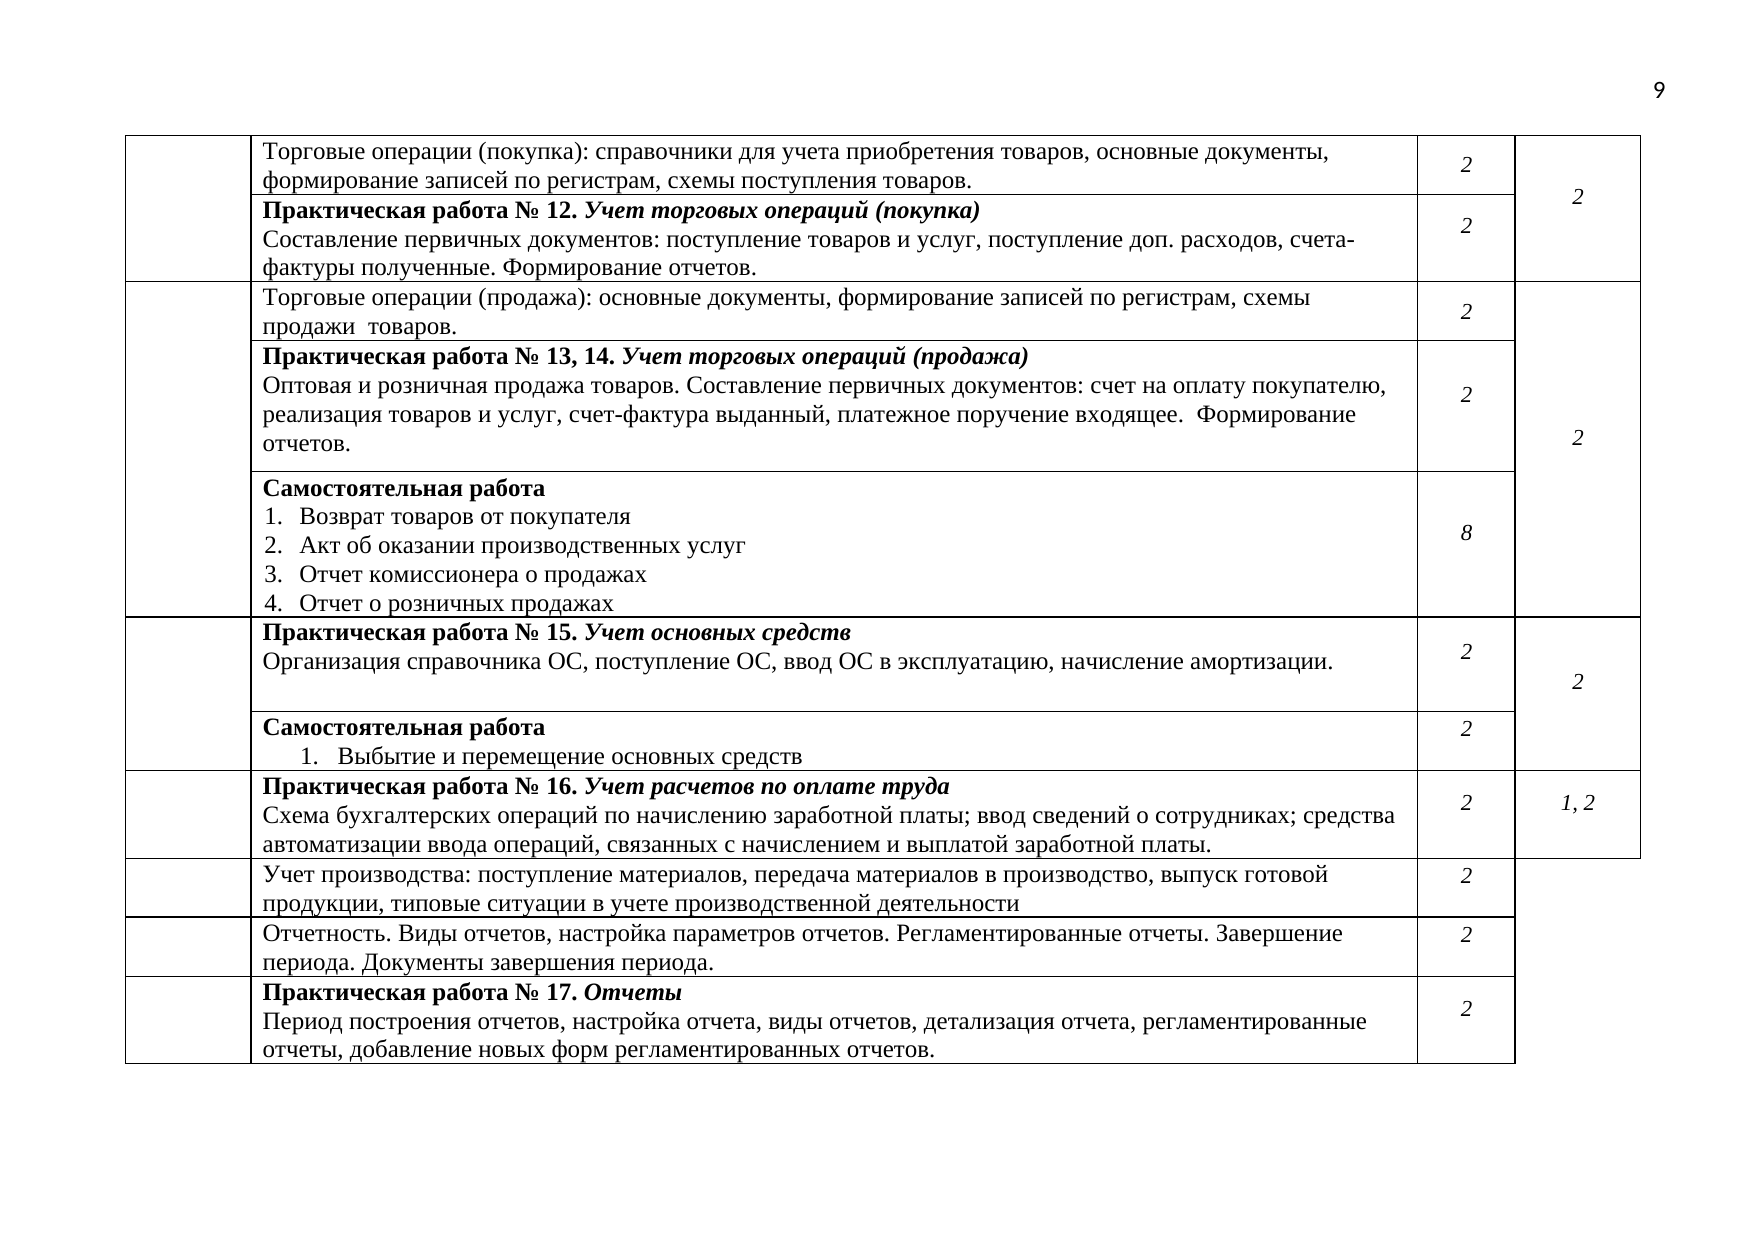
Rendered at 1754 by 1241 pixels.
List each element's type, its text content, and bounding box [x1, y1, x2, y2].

table_cell 2 [1418, 341, 1514, 471]
table_cell [126, 136, 250, 281]
table_cell Практическая работа № 12. Учет торговых операций (покупка) Составление первичных документов: поступление товаров и услуг, поступление доп. расходов, счета-фактуры полученные. Формирование отчетов. [252, 195, 1417, 281]
table_cell [126, 859, 250, 916]
table_cell Отчетность. Виды отчетов, настройка параметров отчетов. Регламентированные отчеты. Завершение периода. Документы завершения периода. [252, 918, 1417, 976]
table_cell 2 [1418, 195, 1514, 281]
table_cell 2 [1418, 918, 1514, 976]
table_cell Самостоятельная работа Возврат товаров от покупателя Акт об оказании производственных услуг Отчет комиссионера о продажах Отчет о розничных продажах [252, 472, 1417, 616]
table_cell Практическая работа № 16. Учет расчетов по оплате труда Схема бухгалтерских операций по начислению заработной платы; ввод сведений о сотрудниках; средства автоматизации ввода операций, связанных с начислением и выплатой заработной платы. [252, 771, 1417, 857]
table_cell [126, 918, 250, 976]
table_cell 8 [1418, 472, 1514, 616]
table_cell 2 [1418, 977, 1514, 1063]
table_cell 1, 2 [1516, 771, 1640, 857]
table_cell 2 [1516, 282, 1640, 616]
table_cell 2 [1418, 136, 1514, 193]
table_cell [126, 282, 250, 616]
table_cell Практическая работа № 13, 14. Учет торговых операций (продажа) Оптовая и розничная продажа товаров. Составление первичных документов: счет на оплату покупателю, реализация товаров и услуг, счет-фактура выданный, платежное поручение входящее. Формирование отчетов. [252, 341, 1417, 471]
table_cell 2 [1516, 618, 1640, 769]
table_cell [126, 771, 250, 857]
table_cell Практическая работа № 15. Учет основных средств Организация справочника ОС, поступление ОС, ввод ОС в эксплуатацию, начисление амортизации. [252, 618, 1417, 711]
table_cell [126, 977, 250, 1063]
table_cell 2 [1418, 859, 1514, 916]
table_cell Учет производства: поступление материалов, передача материалов в производство, выпуск готовой продукции, типовые ситуации в учете производственной деятельности [252, 859, 1417, 916]
table_cell 2 [1418, 712, 1514, 769]
table_cell 2 [1516, 136, 1640, 281]
table_cell 2 [1418, 618, 1514, 711]
table_cell 2 [1418, 771, 1514, 857]
table_cell [126, 618, 250, 769]
table_cell 2 [1418, 282, 1514, 340]
table_cell Торговые операции (продажа): основные документы, формирование записей по регистрам, схемы продажи товаров. [252, 282, 1417, 340]
table_cell Торговые операции (покупка): справочники для учета приобретения товаров, основные документы, формирование записей по регистрам, схемы поступления товаров. [252, 136, 1417, 193]
table_cell Самостоятельная работа Выбытие и перемещение основных средств [252, 712, 1417, 769]
table_cell Практическая работа № 17. Отчеты Период построения отчетов, настройка отчета, виды отчетов, детализация отчета, регламентированные отчеты, добавление новых форм регламентированных отчетов. [252, 977, 1417, 1063]
